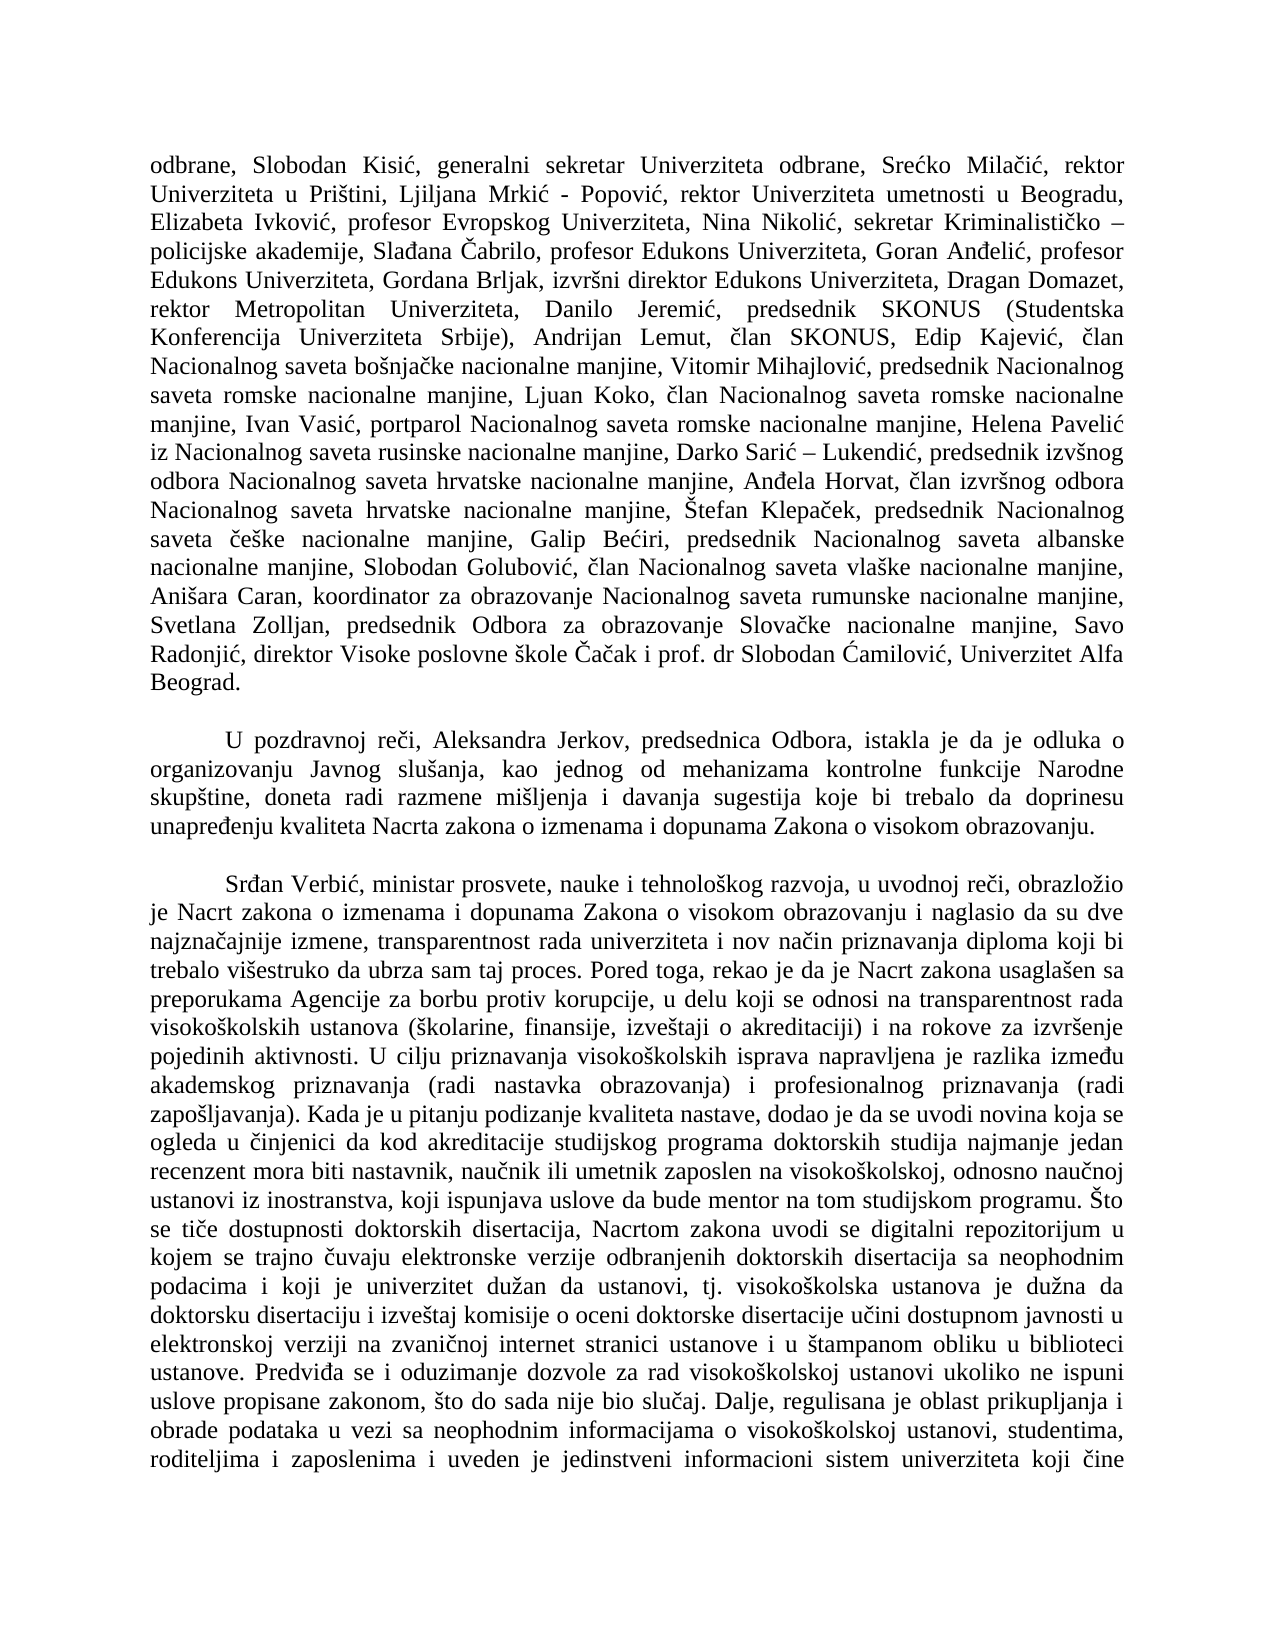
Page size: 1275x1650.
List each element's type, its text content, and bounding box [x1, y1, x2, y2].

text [150, 869, 1125, 1472]
text U pozdravnoj reči, Aleksandra Jerkov, predsednica Odbora, istakla je da je odluka o organizovanju Javnog slušanja, kao jednog od mehanizama kontrolne funkcije Narodne skupštine, doneta radi razmene mišljenja i davanja sugestija koje bi trebalo da doprinesu unapređenju kvaliteta Nacrta zakona o izmenama i dopunama Zakona o visokom obrazovanju. [150, 725, 1125, 840]
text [150, 150, 1125, 696]
